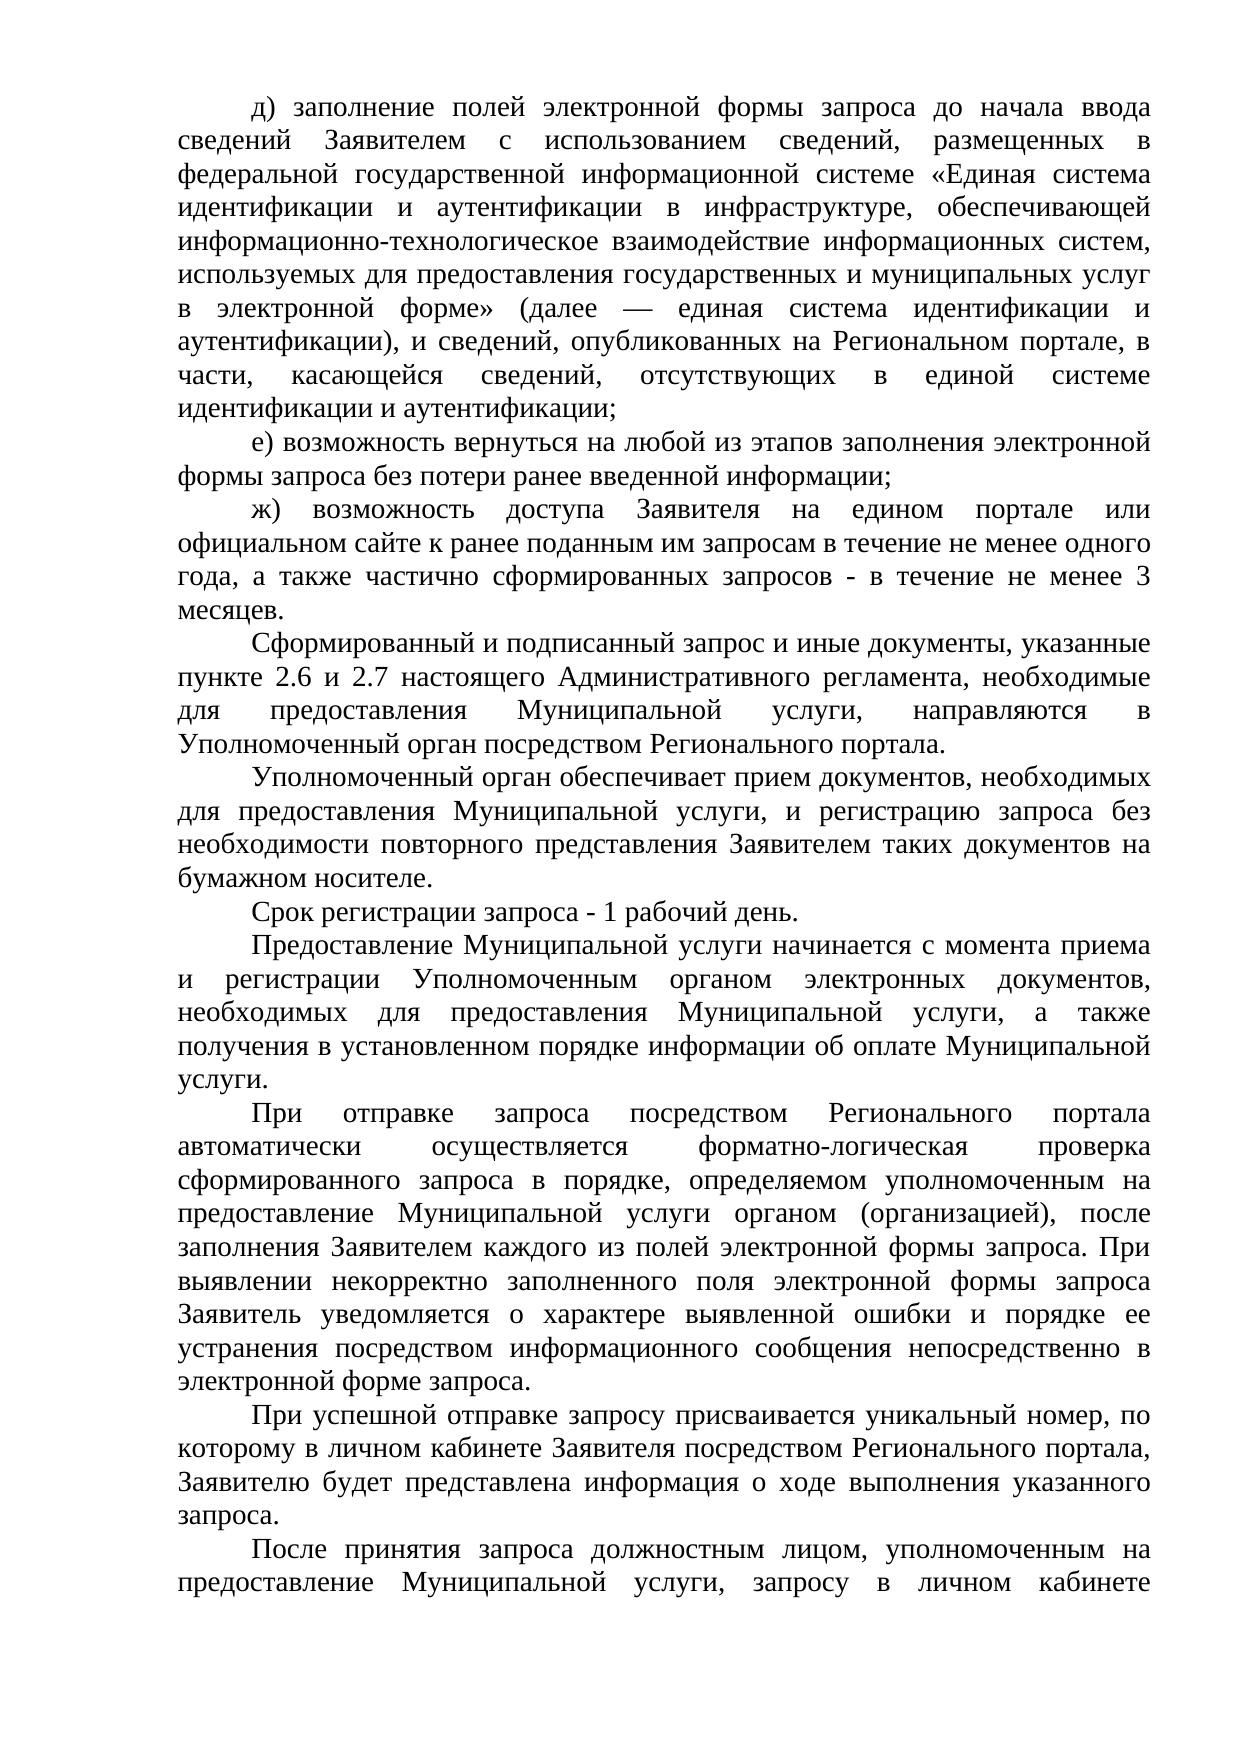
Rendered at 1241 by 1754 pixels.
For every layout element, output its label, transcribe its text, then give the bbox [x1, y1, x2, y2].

text е) возможность вернуться на любой из этапов заполнения электронной формы запроса без потери ранее введенной информации; [177, 424, 1152, 491]
text Уполномоченный орган обеспечивает прием документов, необходимых для предоставления Муниципальной услуги, и регистрацию запроса без необходимости повторного представления Заявителем таких документов на бумажном носителе. [177, 759, 1152, 894]
text д) заполнение полей электронной формы запроса до начала ввода сведений Заявителем с использованием сведений, размещенных в федеральной государственной информационной системе «Единая система идентификации и аутентификации в инфраструктуре, обеспечивающей информационно-технологическое взаимодействие информационных систем, используемых для предоставления государственных и муниципальных услуг в электронной форме» (далее — единая система идентификации и аутентификации), и сведений, опубликованных на Региональном портале, в части, касающейся сведений, отсутствующих в единой системе идентификации и аутентификации; [177, 89, 1152, 424]
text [177, 1531, 1152, 1598]
text При отправке запроса посредством Регионального портала автоматически осуществляется форматно-логическая проверка сформированного запроса в порядке, определяемом уполномоченным на предоставление Муниципальной услуги органом (организацией), после заполнения Заявителем каждого из полей электронной формы запроса. При выявлении некорректно заполненного поля электронной формы запроса Заявитель уведомляется о характере выявленной ошибки и порядке ее устранения посредством информационного сообщения непосредственно в электронной форме запроса. [177, 1095, 1152, 1397]
text Сформированный и подписанный запрос и иные документы, указанные пункте 2.6 и 2.7 настоящего Административного регламента, необходимые для предоставления Муниципальной услуги, направляются в Уполномоченный орган посредством Регионального портала. [177, 625, 1152, 759]
text Срок регистрации запроса - 1 рабочий день. [177, 894, 1152, 927]
text При успешной отправке запросу присваивается уникальный номер, по которому в личном кабинете Заявителя посредством Регионального портала, Заявителю будет представлена информация о ходе выполнения указанного запроса. [177, 1397, 1152, 1531]
text ж) возможность доступа Заявителя на едином портале или официальном сайте к ранее поданным им запросам в течение не менее одного года, а также частично сформированных запросов - в течение не менее 3 месяцев. [177, 491, 1152, 625]
text Предоставление Муниципальной услуги начинается с момента приема и регистрации Уполномоченным органом электронных документов, необходимых для предоставления Муниципальной услуги, а также получения в установленном порядке информации об оплате Муниципальной услуги. [177, 927, 1152, 1095]
